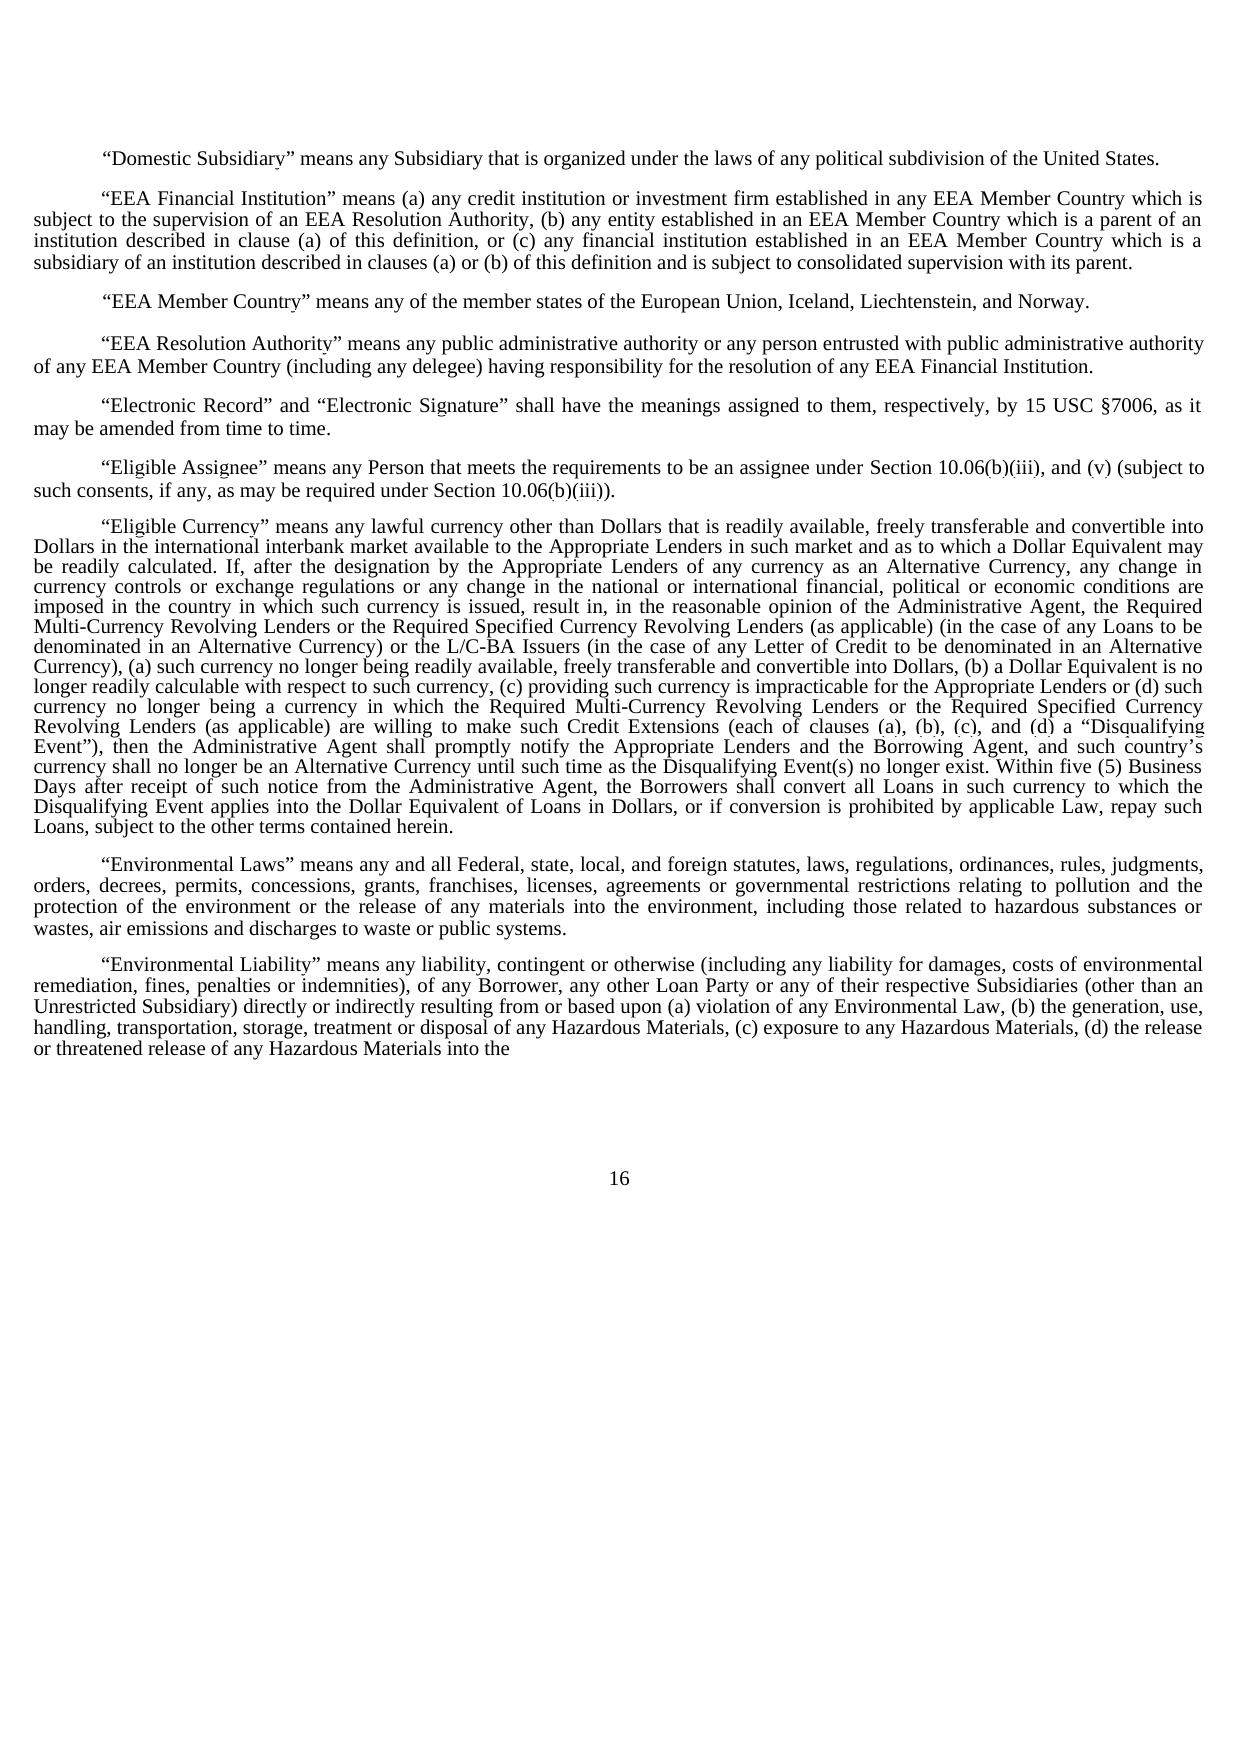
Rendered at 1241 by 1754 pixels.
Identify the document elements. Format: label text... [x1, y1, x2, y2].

text “EEA Resolution Authority” means any public administrative authority or any person entrusted with public administrative authority of any EEA Member Country (including any delegee) having responsibility for the resolution of any EEA Financial Institution. [33, 331, 1205, 378]
text “Eligible Currency” means any lawful currency other than Dollars that is readily available, freely transferable and convertible into Dollars in the international interbank market available to the Appropriate Lenders in such market and as to which a Dollar Equivalent may be readily calculated. If, after the designation by the Appropriate Lenders of any currency as an Alternative Currency, any change in currency controls or exchange regulations or any change in the national or international financial, political or economic conditions are imposed in the country in which such currency is issued, result in, in the reasonable opinion of the Administrative Agent, the Required Multi-Currency Revolving Lenders or the Required Specified Currency Revolving Lenders (as applicable) (in the case of any Loans to be denominated in an Alternative Currency) or the L/C-BA Issuers (in the case of any Letter of Credit to be denominated in an Alternative Currency), (a) such currency no longer being readily available, freely transferable and convertible into Dollars, (b) a Dollar Equivalent is no longer readily calculable with respect to such currency, (c) providing such currency is impracticable for the Appropriate Lenders or (d) such currency no longer being a currency in which the Required Multi-Currency Revolving Lenders or the Required Specified Currency Revolving Lenders (as applicable) are willing to make such Credit Extensions (each of clauses (a), (b), (c), and (d) a “Disqualifying Event”), then the Administrative Agent shall promptly notify the Appropriate Lenders and the Borrowing Agent, and such country’s currency shall no longer be an Alternative Currency until such time as the Disqualifying Event(s) no longer exist. Within five (5) Business Days after receipt of such notice from the Administrative Agent, the Borrowers shall convert all Loans in such currency to which the Disqualifying Event applies into the Dollar Equivalent of Loans in Dollars, or if conversion is prohibited by applicable Law, repay such Loans, subject to the other terms contained herein. [33, 518, 1205, 838]
text “EEA Member Country” means any of the member states of the European Union, Iceland, Liechtenstein, and Norway. [102, 289, 1205, 313]
text “Domestic Subsidiary” means any Subsidiary that is organized under the laws of any political subdivision of the United States. [102, 146, 1205, 170]
text “Electronic Record” and “Electronic Signature” shall have the meanings assigned to them, respectively, by 15 USC §7006, as it may be amended from time to time. [33, 393, 1203, 440]
text “Environmental Liability” means any liability, contingent or otherwise (including any liability for damages, costs of environmental remediation, fines, penalties or indemnities), of any Borrower, any other Loan Party or any of their respective Subsidiaries (other than an Unrestricted Subsidiary) directly or indirectly resulting from or based upon (a) violation of any Environmental Law, (b) the generation, use, handling, transportation, storage, treatment or disposal of any Hazardous Materials, (c) exposure to any Hazardous Materials, (d) the release or threatened release of any Hazardous Materials into the [33, 955, 1205, 1060]
text “Eligible Assignee” means any Person that meets the requirements to be an assignee under Section 10.06(b)(iii), and (v) (subject to such consents, if any, as may be required under Section 10.06(b)(iii)). [33, 456, 1205, 502]
text “EEA Financial Institution” means (a) any credit institution or investment firm established in any EEA Member Country which is subject to the supervision of an EEA Resolution Authority, (b) any entity established in an EEA Member Country which is a parent of an institution described in clause (a) of this definition, or (c) any financial institution established in an EEA Member Country which is a subsidiary of an institution described in clauses (a) or (b) of this definition and is subject to consolidated supervision with its parent. [33, 188, 1205, 274]
text “Environmental Laws” means any and all Federal, state, local, and foreign statutes, laws, regulations, ordinances, rules, judgments, orders, decrees, permits, concessions, grants, franchises, licenses, agreements or governmental restrictions relating to pollution and the protection of the environment or the release of any materials into the environment, including those related to hazardous substances or wastes, air emissions and discharges to waste or public systems. [33, 854, 1205, 940]
text 16 [33, 1165, 1205, 1189]
